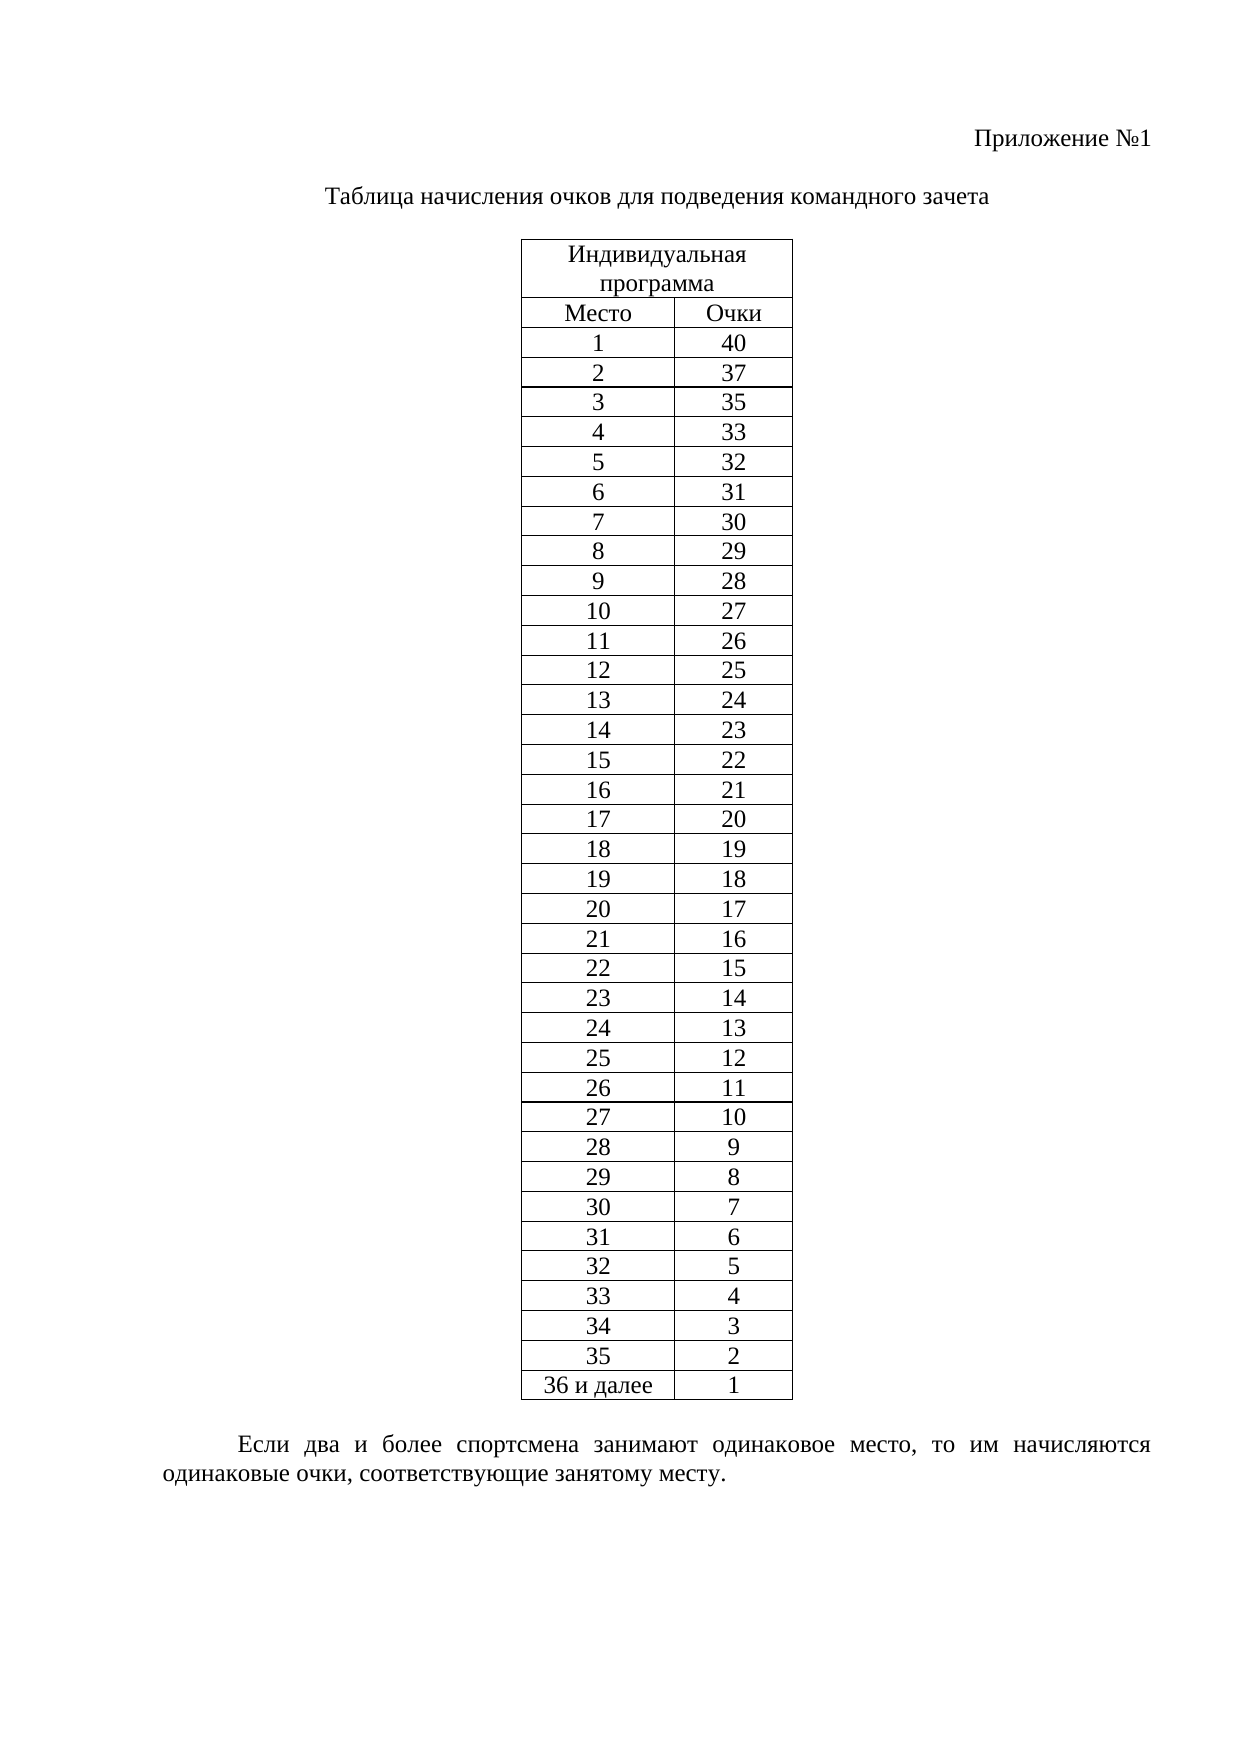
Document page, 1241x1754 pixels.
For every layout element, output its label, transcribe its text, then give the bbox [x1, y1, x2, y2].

text Если два и более спортсмена занимают одинаковое место, то им начисляются одинаковые очки, соответствующие занятому месту. [162, 1429, 1152, 1487]
table_cell 4 [675, 1281, 792, 1310]
table_cell 28 [675, 566, 792, 595]
text Приложение №1 [162, 123, 1152, 152]
table_cell 21 [522, 924, 674, 952]
table_cell 27 [522, 1103, 674, 1131]
table_cell 13 [675, 1013, 792, 1042]
table_cell 2 [675, 1341, 792, 1369]
table_cell 14 [522, 715, 674, 744]
table_cell 3 [522, 388, 674, 416]
table_header Индивидуальная программа [522, 240, 792, 297]
table_cell 19 [522, 864, 674, 893]
table_cell 6 [522, 477, 674, 506]
table_cell 31 [522, 1222, 674, 1250]
table_cell 17 [675, 894, 792, 923]
table_cell 27 [675, 596, 792, 625]
table_cell 18 [522, 834, 674, 863]
table_cell 26 [522, 1073, 674, 1101]
table_cell 7 [522, 507, 674, 535]
table_cell 9 [675, 1132, 792, 1161]
table_cell 21 [675, 775, 792, 803]
table_cell 23 [522, 983, 674, 1012]
table_cell 15 [675, 954, 792, 982]
table_cell 2 [522, 358, 674, 386]
table_cell 4 [522, 417, 674, 446]
table_cell 18 [675, 864, 792, 893]
table_cell 28 [522, 1132, 674, 1161]
table_cell 8 [522, 536, 674, 565]
table_cell 19 [675, 834, 792, 863]
table_cell 20 [522, 894, 674, 923]
table_cell 29 [522, 1162, 674, 1191]
table_cell 16 [522, 775, 674, 803]
table_cell 10 [675, 1103, 792, 1131]
table_cell 16 [675, 924, 792, 952]
table_cell 37 [675, 358, 792, 386]
table_cell 32 [522, 1251, 674, 1280]
table_cell 33 [522, 1281, 674, 1310]
table_cell 33 [675, 417, 792, 446]
table_cell 7 [675, 1192, 792, 1221]
table_cell 35 [675, 388, 792, 416]
table_cell 36 и далее [522, 1371, 674, 1399]
table_cell 30 [675, 507, 792, 535]
table_cell 22 [675, 745, 792, 774]
table_cell 12 [675, 1043, 792, 1072]
table_cell 35 [522, 1341, 674, 1369]
table_cell 1 [675, 1371, 792, 1399]
text Таблица начисления очков для подведения командного зачета [162, 181, 1152, 210]
table_cell 23 [675, 715, 792, 744]
table_cell Очки [675, 298, 792, 327]
table_cell 20 [675, 805, 792, 833]
table_cell 24 [675, 685, 792, 714]
table_cell 12 [522, 656, 674, 684]
table_cell 11 [675, 1073, 792, 1101]
table_cell 26 [675, 626, 792, 654]
table_cell 30 [522, 1192, 674, 1221]
table_cell 34 [522, 1311, 674, 1340]
table_cell 24 [522, 1013, 674, 1042]
table_cell 10 [522, 596, 674, 625]
table_cell 5 [522, 447, 674, 476]
table_cell 29 [675, 536, 792, 565]
table_cell 3 [675, 1311, 792, 1340]
table_cell 5 [675, 1251, 792, 1280]
table_cell 25 [675, 656, 792, 684]
table_cell 8 [675, 1162, 792, 1191]
table_cell 1 [522, 328, 674, 357]
table_cell 25 [522, 1043, 674, 1072]
table_cell 11 [522, 626, 674, 654]
table_cell 32 [675, 447, 792, 476]
table_cell 15 [522, 745, 674, 774]
table_cell Место [522, 298, 674, 327]
table_cell 22 [522, 954, 674, 982]
table_cell 13 [522, 685, 674, 714]
table_cell 17 [522, 805, 674, 833]
table_cell 9 [522, 566, 674, 595]
table_cell 6 [675, 1222, 792, 1250]
table_cell 14 [675, 983, 792, 1012]
table_cell 31 [675, 477, 792, 506]
table_cell 40 [675, 328, 792, 357]
